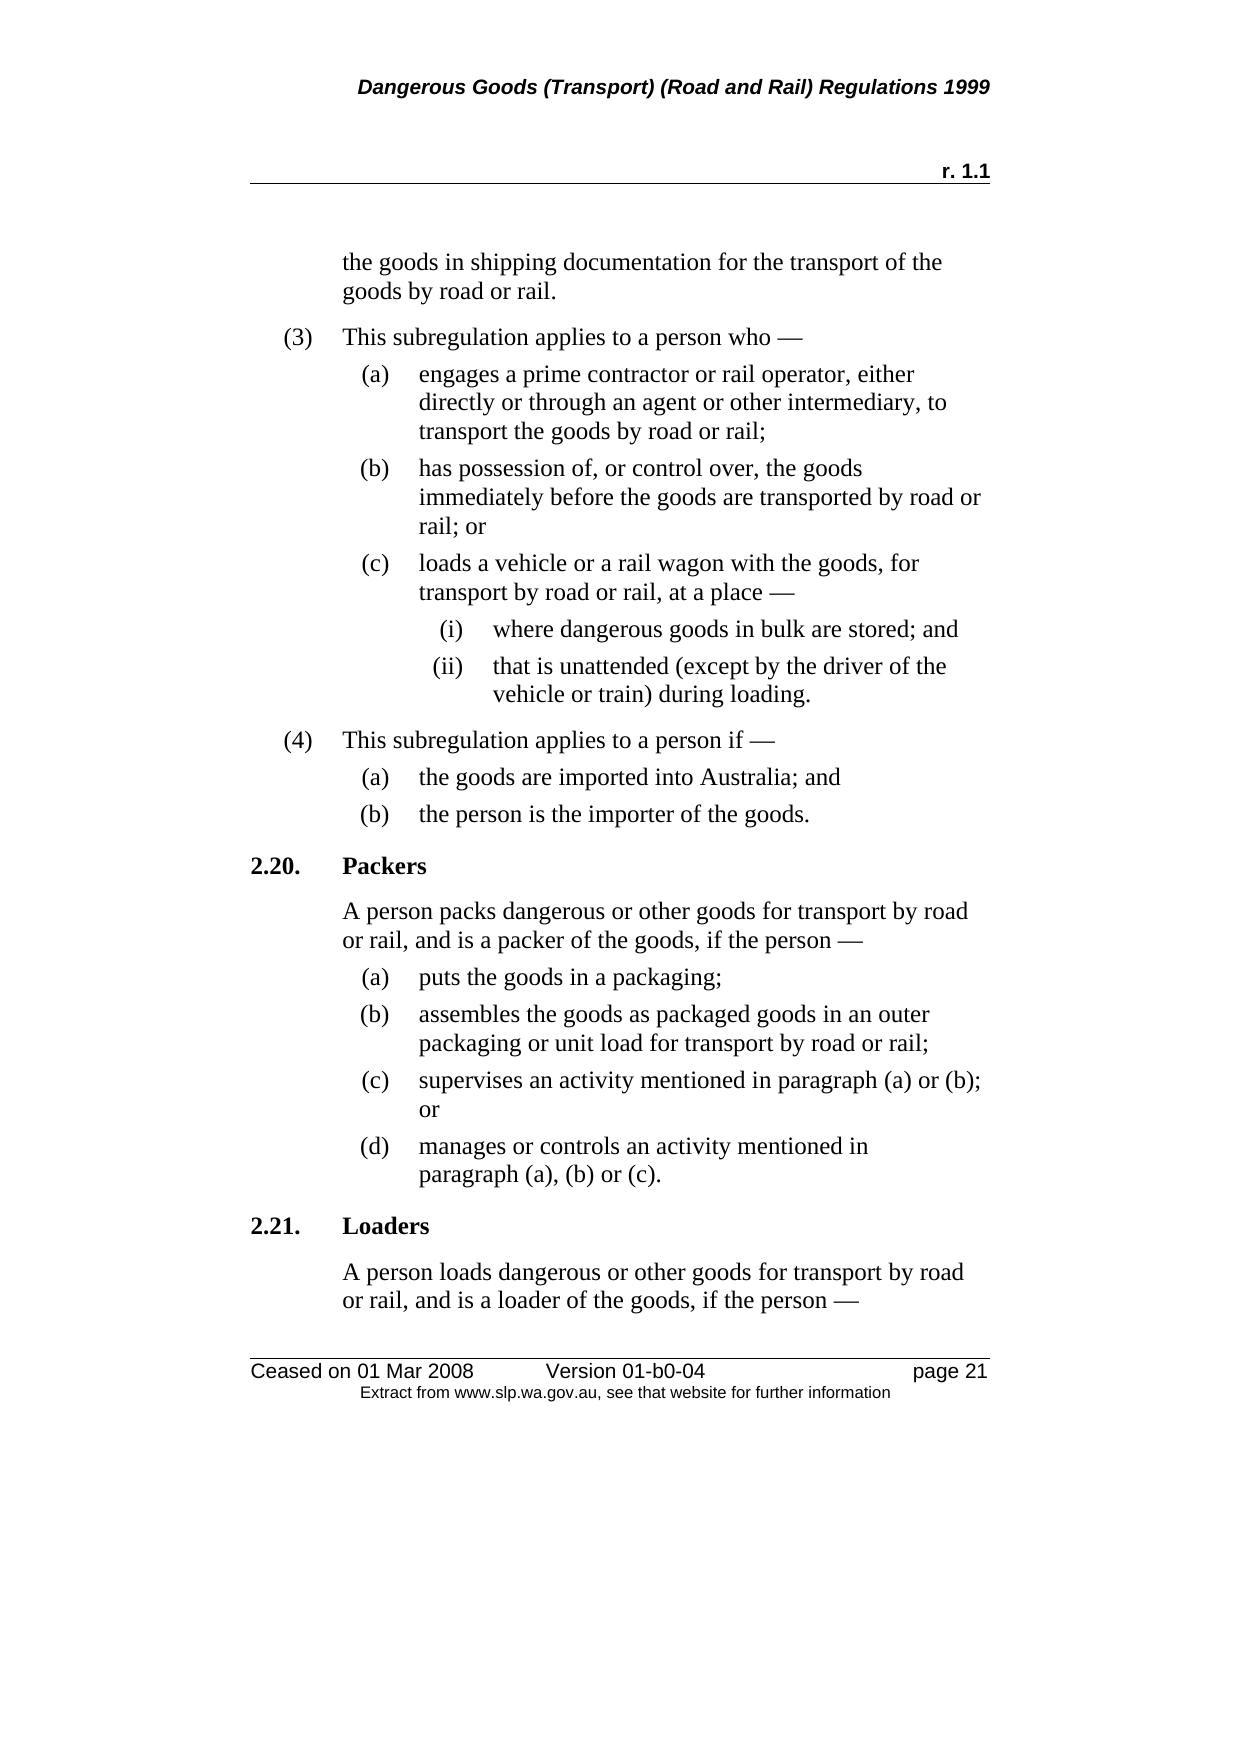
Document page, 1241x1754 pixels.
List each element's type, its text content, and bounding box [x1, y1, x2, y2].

text A person loads dangerous or other goods for transport by road or rail, and is a loader of the goods, if the person — [250, 1257, 990, 1314]
text (b) has possession of, or control over, the goods immediately before the goods are transported by road or rail; or [250, 453, 990, 539]
text (a) puts the goods in a packaging; [250, 962, 990, 991]
text (3) This subregulation applies to a person who — [250, 322, 990, 350]
text (4) This subregulation applies to a person if — [250, 725, 990, 754]
text (a) engages a prime contractor or rail operator, either directly or through an agent or other intermediary, to transport the goods by road or rail; [250, 359, 990, 445]
text (c) supervises an activity mentioned in paragraph (a) or (b); or [250, 1065, 990, 1122]
text (d) manages or controls an activity mentioned in paragraph (a), (b) or (c). [250, 1131, 990, 1188]
text (ii) that is unattended (except by the driver of the vehicle or train) during loading. [250, 651, 990, 708]
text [250, 247, 990, 305]
text (a) the goods are imported into Australia; and [250, 762, 990, 791]
text (c) loads a vehicle or a rail wagon with the goods, for transport by road or rail, at a place — [250, 548, 990, 605]
text A person packs dangerous or other goods for transport by road or rail, and is a packer of the goods, if the person — [250, 896, 990, 954]
text (i) where dangerous goods in bulk are stored; and [250, 614, 990, 642]
text (b) the person is the importer of the goods. [250, 799, 990, 828]
text (b) assembles the goods as packaged goods in an outer packaging or unit load for transport by road or rail; [250, 999, 990, 1057]
subtitle 2.20. Packers [250, 851, 990, 879]
subtitle 2.21. Loaders [250, 1211, 990, 1240]
